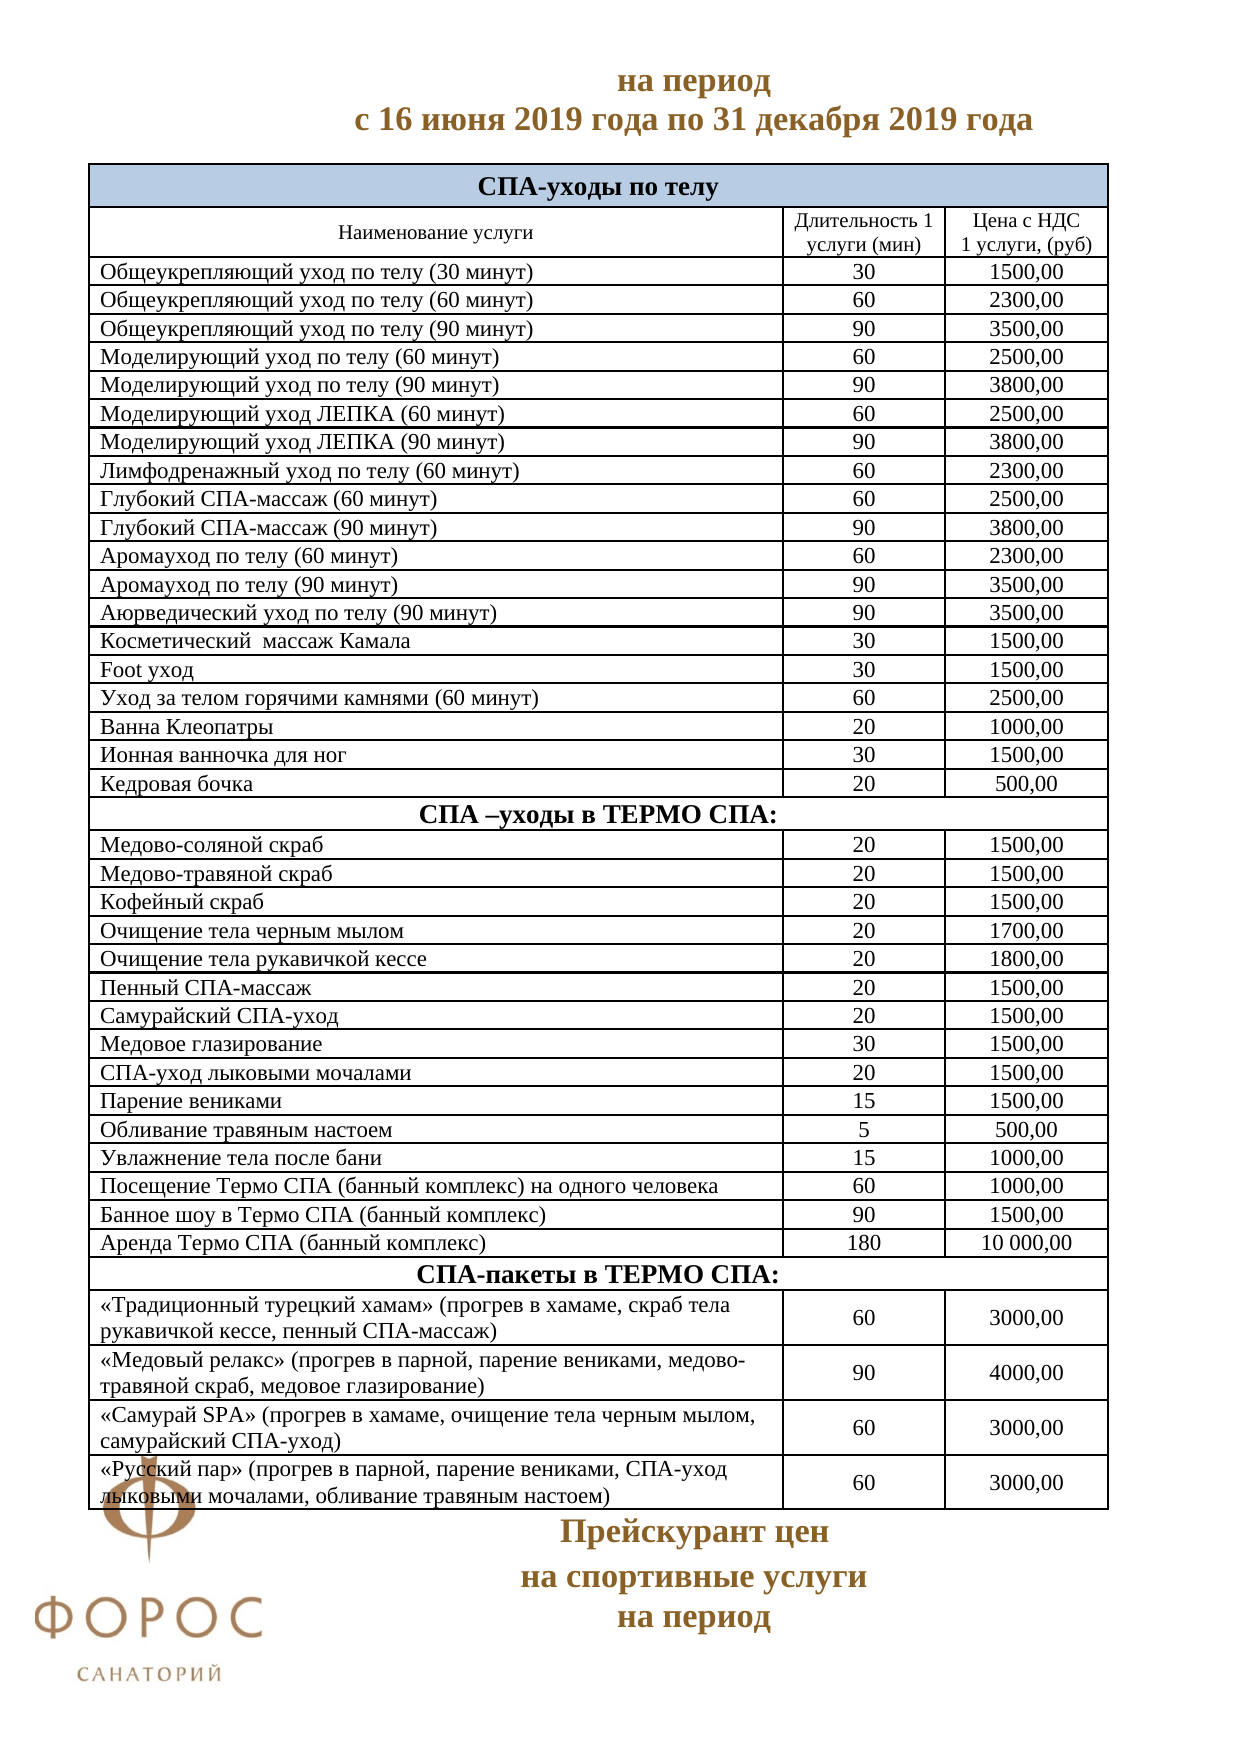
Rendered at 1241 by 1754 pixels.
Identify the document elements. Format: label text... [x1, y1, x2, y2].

table_cell 20 [784, 860, 944, 886]
table_cell 1500,00 [946, 831, 1107, 858]
picture [35, 1455, 262, 1683]
table_cell 20 [784, 888, 944, 914]
text Прейскурант цен [118, 1510, 1152, 1550]
table_cell «Русский пар» (прогрев в парной, парение вениками, СПА-уход лыковыми мочалами, обливание травяным настоем) [90, 1456, 782, 1508]
table_cell 90 [784, 571, 944, 597]
table_cell 90 [784, 372, 944, 398]
table_cell 20 [784, 831, 944, 858]
table_cell 60 [784, 1291, 944, 1344]
table_cell Парение вениками [90, 1087, 782, 1114]
table_cell 3000,00 [946, 1401, 1107, 1453]
table_cell Самурайский СПА-уход [90, 1002, 782, 1028]
text на период [236, 59, 1152, 98]
table_cell 60 [784, 485, 944, 512]
table_cell 90 [784, 1201, 944, 1227]
table_cell 20 [784, 1002, 944, 1028]
table_cell Foot уход [90, 656, 782, 682]
table_cell 1500,00 [946, 1087, 1107, 1114]
table_cell Лимфодренажный уход по телу (60 минут) [90, 457, 782, 483]
table_cell Общеукрепляющий уход по телу (60 минут) [90, 286, 782, 313]
table_cell 3800,00 [946, 514, 1107, 540]
table_cell 30 [784, 628, 944, 654]
table_cell 2300,00 [946, 457, 1107, 483]
table_cell 60 [784, 400, 944, 426]
table_cell 1500,00 [946, 741, 1107, 768]
table_cell 2500,00 [946, 400, 1107, 426]
table_cell 2500,00 [946, 684, 1107, 711]
table_cell Длительность 1 услуги (мин) [784, 208, 944, 256]
table_cell Общеукрепляющий уход по телу (30 минут) [90, 258, 782, 284]
table_cell 20 [784, 917, 944, 943]
table_cell 60 [784, 1173, 944, 1199]
text с 16 июня 2019 года по 31 декабря 2019 года [236, 98, 1152, 138]
table_cell СПА-пакеты в ТЕРМО СПА: [90, 1258, 1107, 1289]
table_cell 3500,00 [946, 599, 1107, 625]
table_cell 60 [784, 457, 944, 483]
table_cell Моделирующий уход ЛЕПКА (60 минут) [90, 400, 782, 426]
table_cell 1500,00 [946, 628, 1107, 654]
table_cell 500,00 [946, 1116, 1107, 1142]
table_cell Ванна Клеопатры [90, 713, 782, 739]
table_cell Увлажнение тела после бани [90, 1144, 782, 1171]
table_cell 20 [784, 945, 944, 971]
table_cell Аюрведический уход по телу (90 минут) [90, 599, 782, 625]
table_cell Очищение тела черным мылом [90, 917, 782, 943]
table_cell 1500,00 [946, 888, 1107, 914]
table_cell 2500,00 [946, 343, 1107, 369]
table_cell 90 [784, 315, 944, 341]
table_cell Кедровая бочка [90, 770, 782, 796]
table_cell 1500,00 [946, 258, 1107, 284]
table_cell 90 [784, 514, 944, 540]
table_cell 30 [784, 258, 944, 284]
table_cell Кофейный скраб [90, 888, 782, 914]
table_cell 1500,00 [946, 1002, 1107, 1028]
table_cell 15 [784, 1087, 944, 1114]
table_cell 2300,00 [946, 542, 1107, 568]
table_cell Наименование услуги [90, 208, 782, 256]
table_cell 20 [784, 713, 944, 739]
table_cell «Самурай SPA» (прогрев в хамаме, очищение тела черным мылом, самурайский СПА-уход) [90, 1401, 782, 1453]
table_cell «Медовый релакс» (прогрев в парной, парение вениками, медово- травяной скраб, медовое глазирование) [90, 1346, 782, 1399]
table_cell 10 000,00 [946, 1230, 1107, 1256]
table_cell 2500,00 [946, 485, 1107, 512]
table_cell 3500,00 [946, 571, 1107, 597]
table_cell Общеукрепляющий уход по телу (90 минут) [90, 315, 782, 341]
table_cell Медово-соляной скраб [90, 831, 782, 858]
table_cell Банное шоу в Термо СПА (банный комплекс) [90, 1201, 782, 1227]
table_cell 1500,00 [946, 1030, 1107, 1057]
table_cell 3500,00 [946, 315, 1107, 341]
table_cell 5 [784, 1116, 944, 1142]
table_cell Косметический массаж Камала [90, 628, 782, 654]
table_cell 1800,00 [946, 945, 1107, 971]
table_cell Очищение тела рукавичкой кессе [90, 945, 782, 971]
table_cell 1500,00 [946, 860, 1107, 886]
table_cell Медово-травяной скраб [90, 860, 782, 886]
table_cell 20 [784, 974, 944, 1000]
table_cell 60 [784, 684, 944, 711]
table_cell 3800,00 [946, 372, 1107, 398]
table_cell Пенный СПА-массаж [90, 974, 782, 1000]
table_cell 1000,00 [946, 1173, 1107, 1199]
table_cell 60 [784, 1401, 944, 1453]
table_cell Моделирующий уход ЛЕПКА (90 минут) [90, 429, 782, 455]
table_cell 30 [784, 1030, 944, 1057]
table_cell 1500,00 [946, 1059, 1107, 1085]
table_cell СПА-уход лыковыми мочалами [90, 1059, 782, 1085]
table_cell Аренда Термо СПА (банный комплекс) [90, 1230, 782, 1256]
table_cell 90 [784, 429, 944, 455]
table_cell Аромауход по телу (60 минут) [90, 542, 782, 568]
table_cell 1000,00 [946, 1144, 1107, 1171]
table_cell 15 [784, 1144, 944, 1171]
table_cell 30 [784, 741, 944, 768]
table_cell Глубокий СПА-массаж (60 минут) [90, 485, 782, 512]
table_cell Цена с НДС 1 услуги, (руб) [946, 208, 1107, 256]
table_cell 20 [784, 770, 944, 796]
table_cell 1500,00 [946, 656, 1107, 682]
table_cell 90 [784, 1346, 944, 1399]
table_cell Глубокий СПА-массаж (90 минут) [90, 514, 782, 540]
table_cell Ионная ванночка для ног [90, 741, 782, 768]
table_header СПА-уходы по телу [90, 165, 1107, 206]
table_cell Посещение Термо СПА (банный комплекс) на одного человека [90, 1173, 782, 1199]
table_cell 1000,00 [946, 713, 1107, 739]
table_cell 3000,00 [946, 1456, 1107, 1508]
table_cell 1500,00 [946, 974, 1107, 1000]
table_cell 60 [784, 286, 944, 313]
table_cell 1500,00 [946, 1201, 1107, 1227]
table_cell Обливание травяным настоем [90, 1116, 782, 1142]
table_cell 20 [784, 1059, 944, 1085]
table_cell 2300,00 [946, 286, 1107, 313]
table_cell 60 [784, 343, 944, 369]
table_cell Аромауход по телу (90 минут) [90, 571, 782, 597]
table_cell 4000,00 [946, 1346, 1107, 1399]
table_cell «Традиционный турецкий хамам» (прогрев в хамаме, скраб тела рукавичкой кессе, пенный СПА-массаж) [90, 1291, 782, 1344]
table_cell Уход за телом горячими камнями (60 минут) [90, 684, 782, 711]
table_cell 90 [784, 599, 944, 625]
table_cell 30 [784, 656, 944, 682]
table_cell 60 [784, 1456, 944, 1508]
text на спортивные услуги [236, 1556, 1152, 1595]
table_cell 3800,00 [946, 429, 1107, 455]
table_cell Моделирующий уход по телу (60 минут) [90, 343, 782, 369]
text на период [236, 1595, 1152, 1634]
table_cell СПА –уходы в ТЕРМО СПА: [90, 798, 1107, 829]
table_cell 180 [784, 1230, 944, 1256]
table_cell 1700,00 [946, 917, 1107, 943]
table_cell 3000,00 [946, 1291, 1107, 1344]
table_cell Моделирующий уход по телу (90 минут) [90, 372, 782, 398]
table_cell 500,00 [946, 770, 1107, 796]
table_cell 60 [784, 542, 944, 568]
table_cell Медовое глазирование [90, 1030, 782, 1057]
